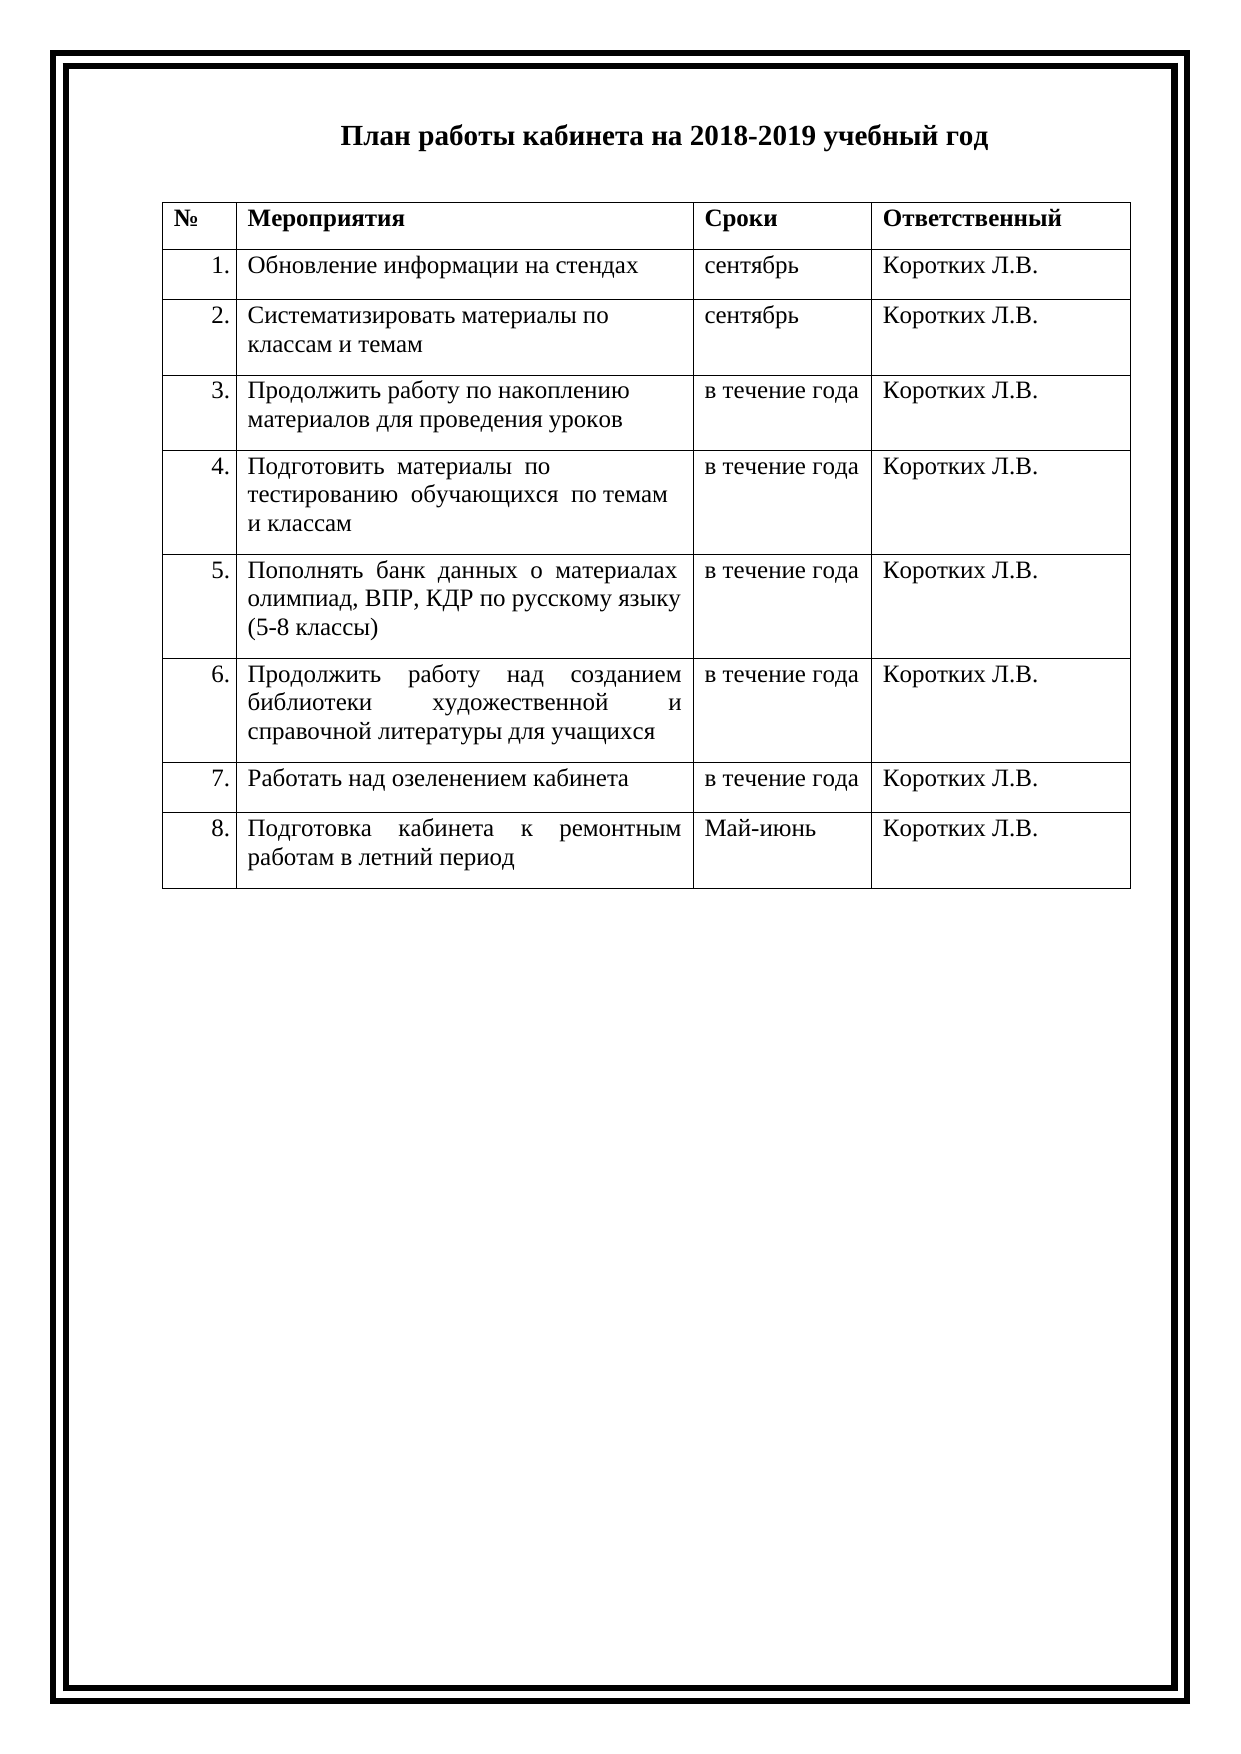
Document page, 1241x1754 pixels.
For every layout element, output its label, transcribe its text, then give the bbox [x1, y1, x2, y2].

table_cell в течение года [694, 555, 871, 658]
table_cell Пополнять банк данных о материалах олимпиад, ВПР, КДР по русскому языку (5-8 классы) [237, 555, 693, 658]
table_cell [163, 763, 236, 812]
table_cell Коротких Л.В. [872, 376, 1130, 450]
table_cell [163, 376, 236, 450]
table_cell [163, 813, 236, 887]
table_cell Коротких Л.В. [872, 763, 1130, 812]
table_cell Подготовить материалы по тестированию обучающихся по темам и классам [237, 451, 693, 554]
table_cell Май-июнь [694, 813, 871, 887]
table_cell [163, 555, 236, 658]
table_cell Коротких Л.В. [872, 813, 1130, 887]
table_cell Работать над озеленением кабинета [237, 763, 693, 812]
table_cell [163, 451, 236, 554]
table_cell Обновление информации на стендах [237, 250, 693, 299]
table_cell [163, 250, 236, 299]
table_header Мероприятия [237, 203, 693, 249]
table_header Сроки [694, 203, 871, 249]
text План работы кабинета на 2018-2019 учебный год [177, 118, 1152, 152]
table_header Ответственный [872, 203, 1130, 249]
table_cell в течение года [694, 659, 871, 762]
table_cell [163, 300, 236, 374]
table_cell Коротких Л.В. [872, 659, 1130, 762]
table_cell Коротких Л.В. [872, 300, 1130, 374]
table_cell Коротких Л.В. [872, 555, 1130, 658]
table_cell в течение года [694, 376, 871, 450]
table_cell Продолжить работу по накоплению материалов для проведения уроков [237, 376, 693, 450]
table_cell Продолжить работу над созданием библиотеки художественной и справочной литературы для учащихся [237, 659, 693, 762]
table_cell в течение года [694, 451, 871, 554]
table_cell сентябрь [694, 250, 871, 299]
table_cell сентябрь [694, 300, 871, 374]
table_cell Коротких Л.В. [872, 250, 1130, 299]
table_cell Систематизировать материалы по классам и темам [237, 300, 693, 374]
table_cell в течение года [694, 763, 871, 812]
table_header № [163, 203, 236, 249]
table_cell Подготовка кабинета к ремонтным работам в летний период [237, 813, 693, 887]
table_cell [163, 659, 236, 762]
table_cell Коротких Л.В. [872, 451, 1130, 554]
